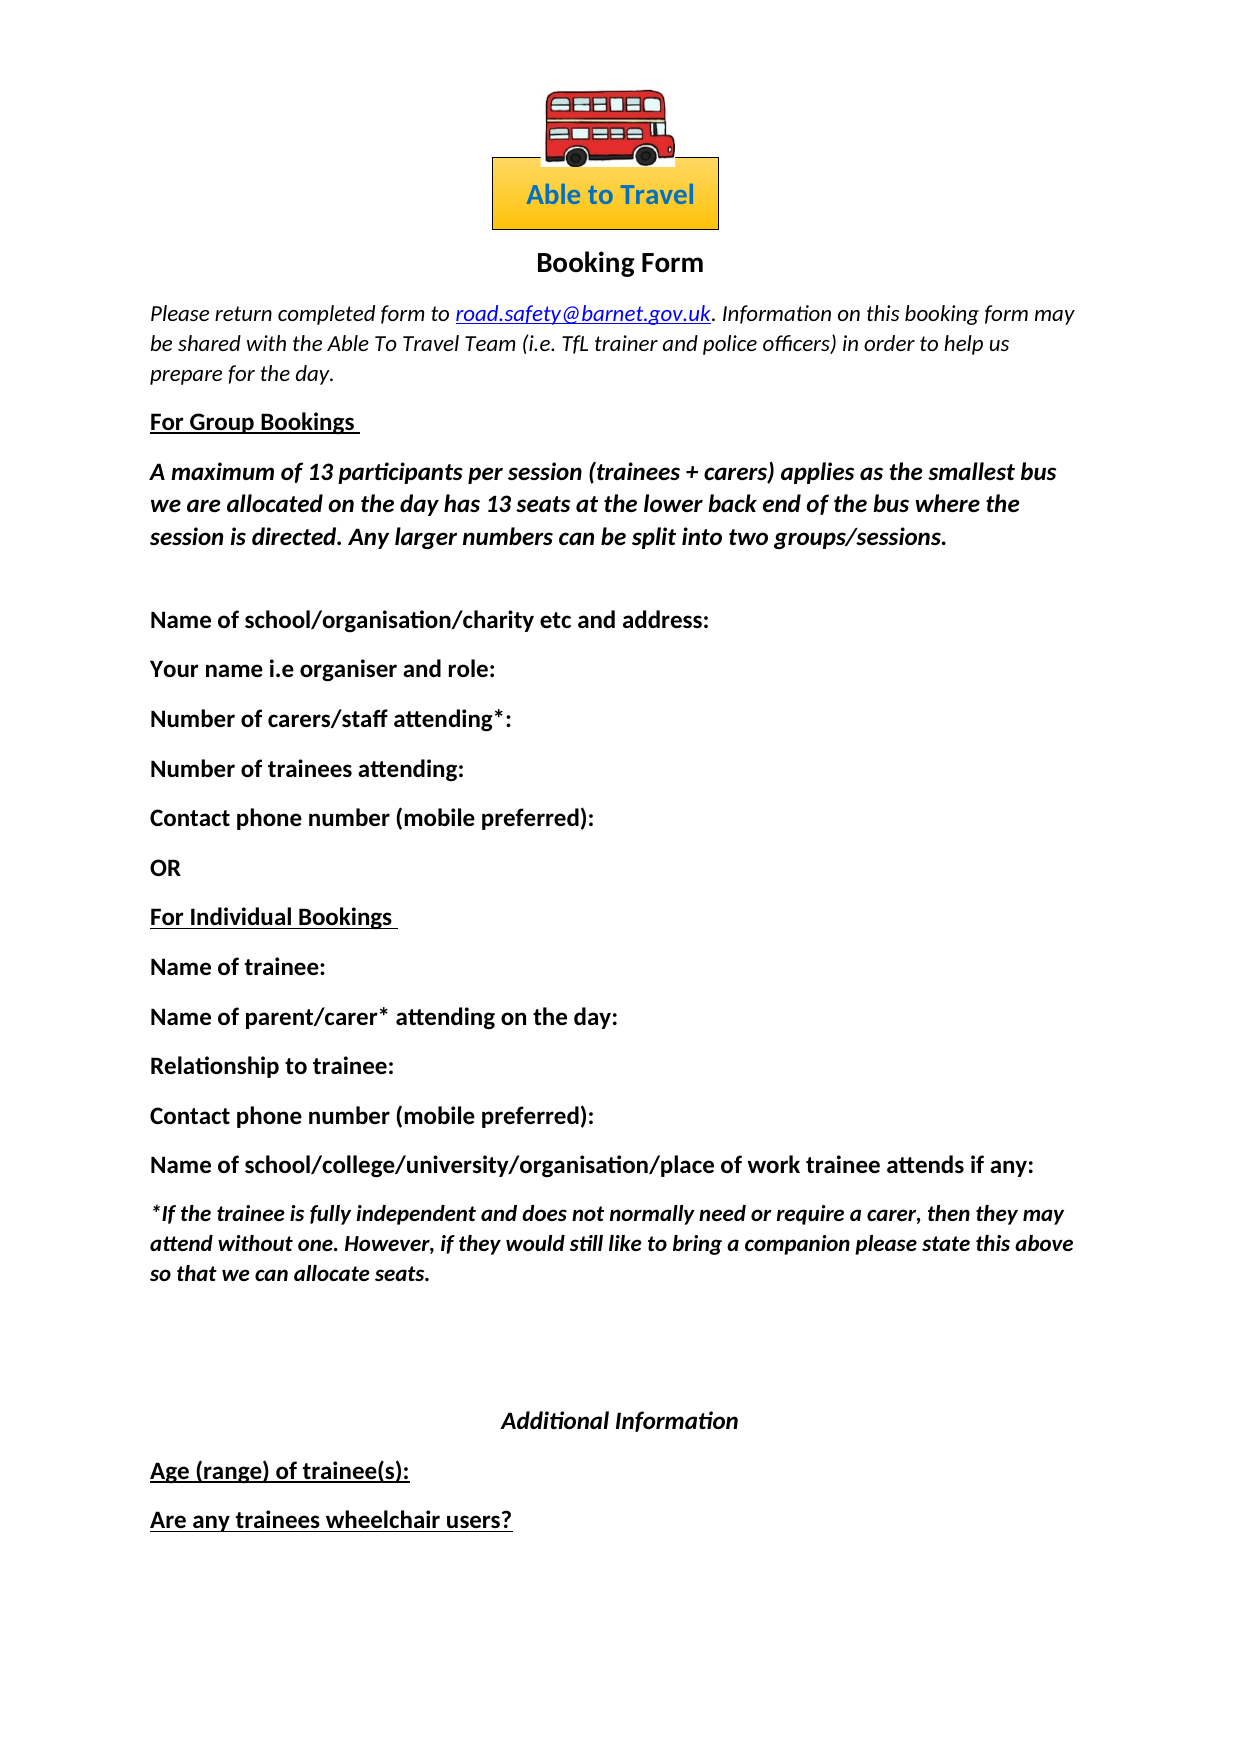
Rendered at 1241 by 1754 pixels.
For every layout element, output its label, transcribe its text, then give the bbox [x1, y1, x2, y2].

text Please return completed form to road.safety@barnet.gov.uk. Information on this booking form may be shared with the Able To Travel Team (i.e. TfL trainer and police officers) in order to help us prepare for the day. [150, 299, 1090, 387]
text Number of carers/staff attending*: [150, 703, 1090, 734]
text A maximum of 13 participants per session (trainees + carers) applies as the smallest bus we are allocated on the day has 13 seats at the lower back end of the bus where the session is directed. Any larger numbers can be split into two groups/sessions. [150, 456, 1090, 552]
text Are any trainees wheelchair users? [150, 1505, 1090, 1535]
text Name of school/organisation/charity etc and address: [150, 604, 1090, 634]
text Number of trainees attending: [150, 753, 1090, 783]
text Name of school/college/university/organisation/place of work trainee attends if any: [150, 1149, 1090, 1180]
picture [540, 79, 675, 167]
text Booking Form [150, 244, 1090, 279]
text Contact phone number (mobile preferred): [150, 802, 1090, 833]
text Name of trainee: [150, 951, 1090, 982]
text *If the trainee is fully independent and does not normally need or require a carer, then they may attend without one. However, if they would still like to bring a companion please state this above so that we can allocate seats. [150, 1199, 1090, 1287]
text Relationship to trainee: [150, 1050, 1090, 1081]
text Name of parent/carer* attending on the day: [150, 1001, 1090, 1031]
text Contact phone number (mobile preferred): [150, 1100, 1090, 1130]
text For Individual Bookings [150, 902, 1090, 932]
text Your name i.e organiser and role: [150, 654, 1090, 684]
text OR [150, 852, 1090, 882]
text Additional Information [150, 1406, 1090, 1436]
text Age (range) of trainee(s): [150, 1455, 1090, 1486]
text For Group Bookings [150, 406, 1090, 437]
